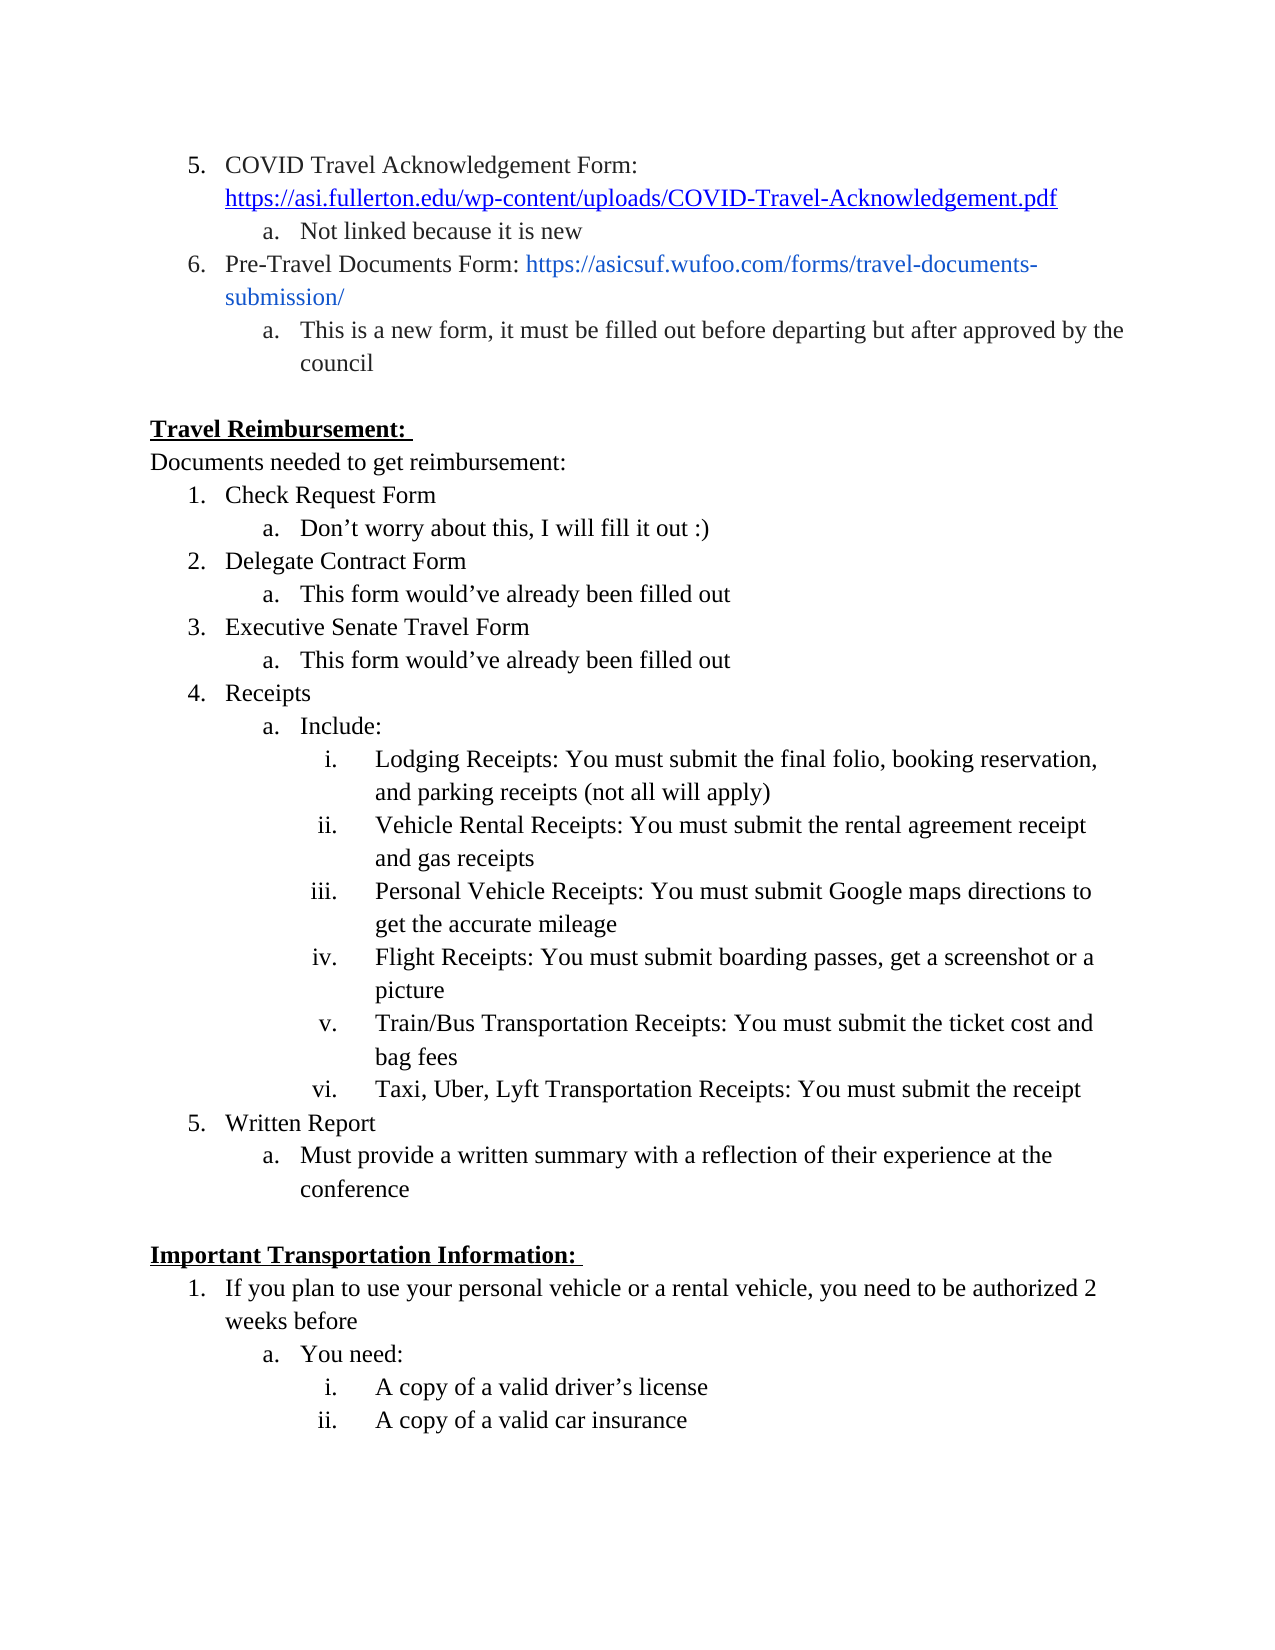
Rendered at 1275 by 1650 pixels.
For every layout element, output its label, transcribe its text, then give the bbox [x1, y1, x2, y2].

list A copy of a valid car insurance [337, 1405, 1125, 1433]
list This form would’ve already been filled out [262, 645, 1125, 674]
list Don’t worry about this, I will fill it out :) [262, 513, 1125, 542]
list This is a new form, it must be filled out before departing but after approved by the council [262, 315, 1125, 377]
list Pre-Travel Documents Form: https://asicsuf.wufoo.com/forms/travel-documents-submission/ [187, 249, 1125, 311]
list This form would’ve already been filled out [262, 579, 1125, 608]
list Receipts [187, 678, 1125, 707]
list Delegate Contract Form [187, 546, 1125, 575]
list Include: [262, 711, 1125, 740]
list Personal Vehicle Receipts: You must submit Google maps directions to get the accurate mileage [337, 876, 1125, 938]
list Written Report [187, 1108, 1125, 1136]
list Not linked because it is new [262, 216, 1125, 245]
list Flight Receipts: You must submit boarding passes, get a screenshot or a picture [337, 942, 1125, 1004]
list A copy of a valid driver’s license [337, 1372, 1125, 1401]
text Documents needed to get reimbursement: [150, 447, 1125, 476]
text Travel Reimbursement: [150, 414, 1125, 443]
list COVID Travel Acknowledgement Form: https://asi.fullerton.edu/wp-content/uploads/COVID-Travel-Acknowledgement.pdf [187, 150, 1125, 212]
list Vehicle Rental Receipts: You must submit the rental agreement receipt and gas receipts [337, 810, 1125, 872]
list Check Request Form [187, 480, 1125, 509]
list Lodging Receipts: You must submit the final folio, booking reservation, and parking receipts (not all will apply) [337, 744, 1125, 806]
list You need: [262, 1339, 1125, 1367]
list Must provide a written summary with a reflection of their experience at the conference [262, 1141, 1125, 1202]
list If you plan to use your personal vehicle or a rental vehicle, you need to be authorized 2 weeks before [187, 1273, 1125, 1334]
list Executive Senate Travel Form [187, 612, 1125, 641]
list Taxi, Uber, Lyft Transportation Receipts: You must submit the receipt [337, 1074, 1125, 1103]
list Train/Bus Transportation Receipts: You must submit the ticket cost and bag fees [337, 1008, 1125, 1070]
text Important Transportation Information: [150, 1240, 1125, 1268]
